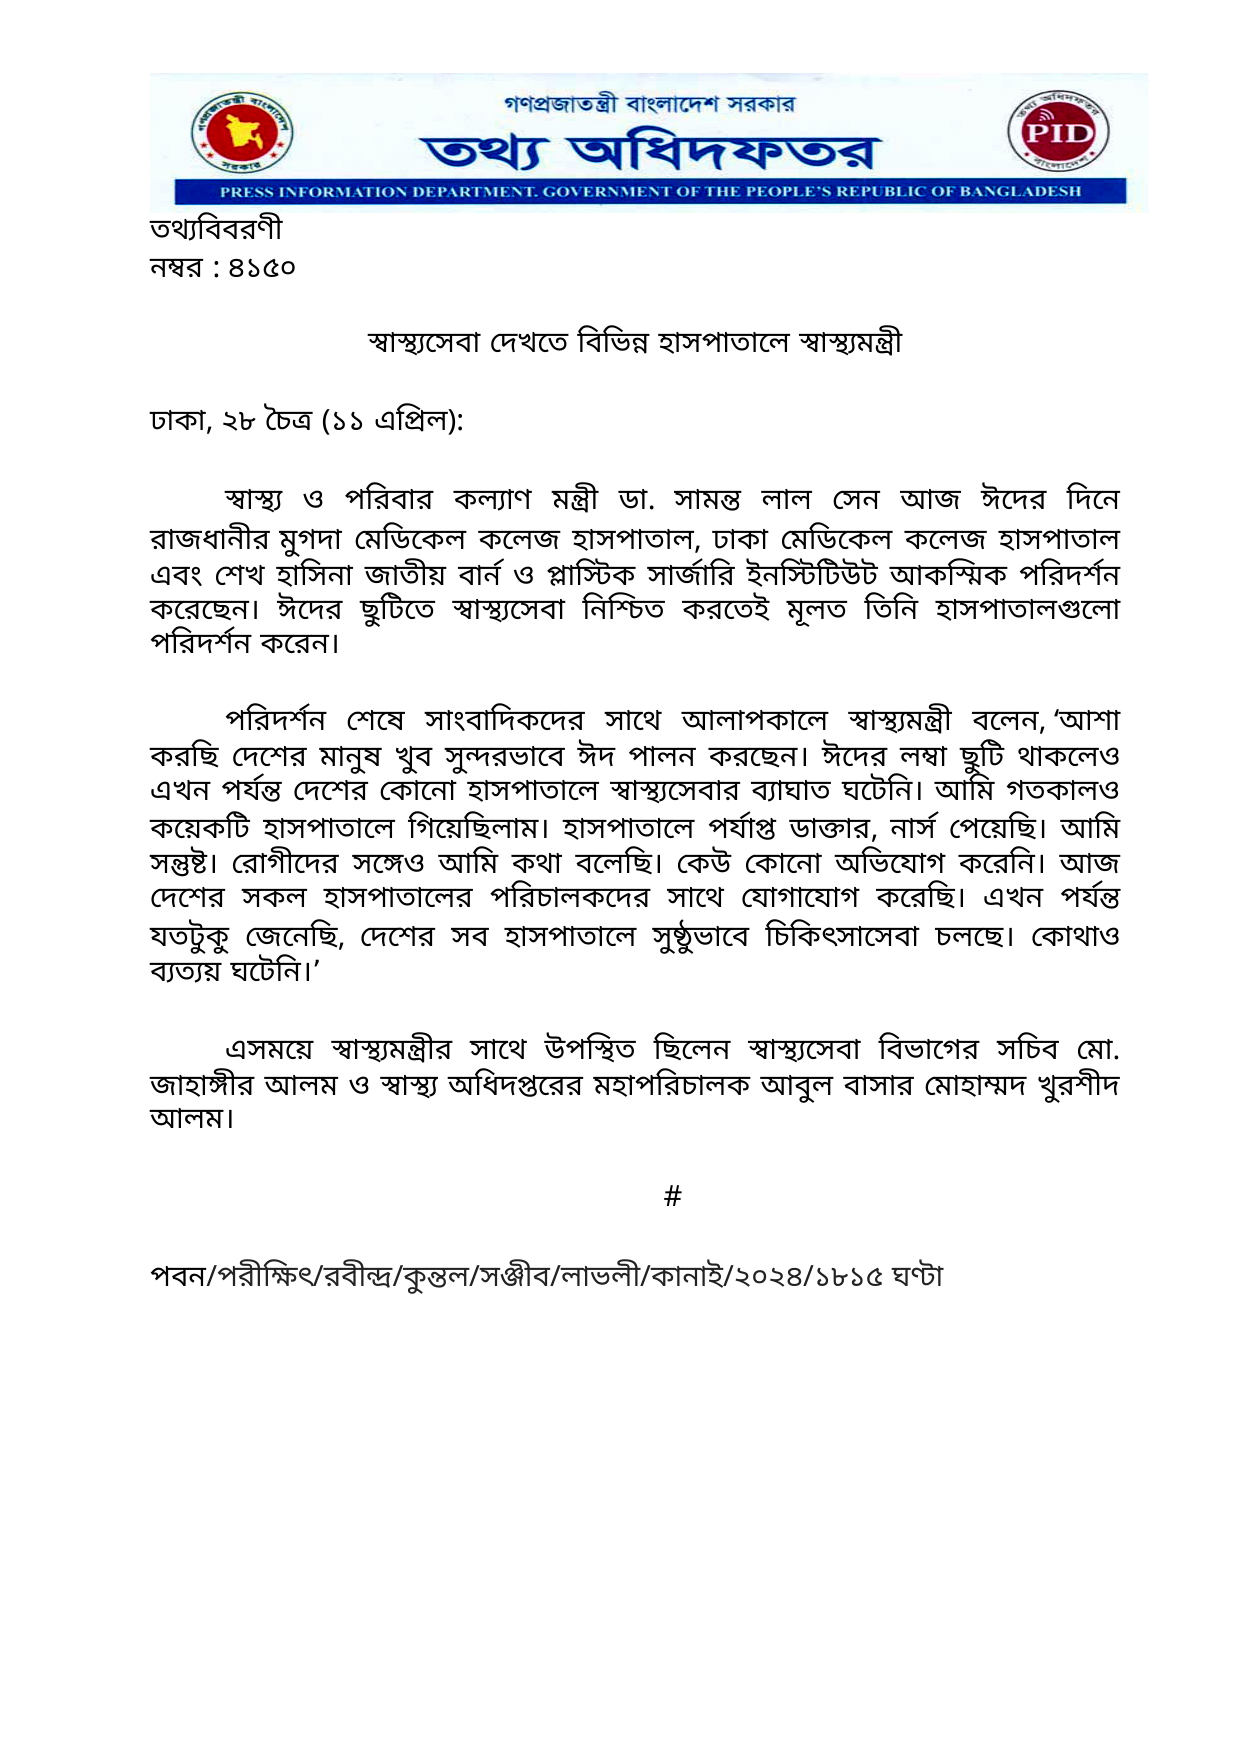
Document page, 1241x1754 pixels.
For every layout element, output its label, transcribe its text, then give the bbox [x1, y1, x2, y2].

text স্বাস্থ্য ও পরিবার কল্যাণ মন্ত্রী ডা. সামন্ত লাল সেন আজ ঈদের দিনে রাজধানীর মুগদা মেডিকেল কলেজ হাসপাতাল, ঢাকা মেডিকেল কলেজ হাসপাতাল এবং শেখ হাসিনা জাতীয় বার্ন ও প্লাস্টিক সার্জারি ইনস্টিটিউট আকস্মিক পরিদর্শন করেছেন। ঈদের ছুটিতে স্বাস্থ্যসেবা নিশ্চিত করতেই মূলত তিনি হাসপাতালগুলো পরিদর্শন করেন। [150, 479, 1120, 660]
text এসময়ে স্বাস্থ্যমন্ত্রীর সাথে উপস্থিত ছিলেন স্বাস্থ্যসেবা বিভাগের সচিব মো. জাহাঙ্গীর আলম ও স্বাস্থ্য অধিদপ্তরের মহাপরিচালক আবুল বাসার মোহাম্মদ খুরশীদ আলম। [150, 1028, 1120, 1136]
text পবন/পরীক্ষিৎ/রবীন্দ্র/কুন্তল/সঞ্জীব/লাভলী/কানাই/২০২৪/১৮১৫ ঘণ্টা [150, 1255, 1120, 1294]
text ঢাকা, ২৮ চৈত্র (১১ এপ্রিল): [150, 399, 1120, 439]
text স্বাস্থ্যসেবা দেখতে বিভিন্ন হাসপাতালে স্বাস্থ্যমন্ত্রী [150, 326, 1120, 359]
text # [150, 1175, 1120, 1215]
text পরিদর্শন শেষে সাংবাদিকদের সাথে আলাপকালে স্বাস্থ্যমন্ত্রী বলেন, ‘আশা করছি দেশের মানুষ খুব সুন্দরভাবে ঈদ পালন করছেন। ঈদের লম্বা ছুটি থাকলেও এখন পর্যন্ত দেশের কোনো হাসপাতালে স্বাস্থ্যসেবার ব্যাঘাত ঘটেনি। আমি গতকালও কয়েকটি হাসপাতালে গিয়েছিলাম। হাসপাতালে পর্যাপ্ত ডাক্তার, নার্স পেয়েছি। আমি সন্তুষ্ট। রোগীদের সঙ্গেও আমি কথা বলেছি। কেউ কোনো অভিযোগ করেনি। আজ দেশের সকল হাসপাতালের পরিচালকদের সাথে যোগাযোগ করেছি। এখন পর্যন্ত যতটুকু জেনেছি, দেশের সব হাসপাতালে সুষ্ঠুভাবে চিকিৎসাসেবা চলছে। কোথাও ব্যত্যয় ঘটেনি।’ [150, 699, 1120, 988]
text তথ্যবিবরণী নম্বর : ৪১৫০ [150, 213, 1120, 286]
